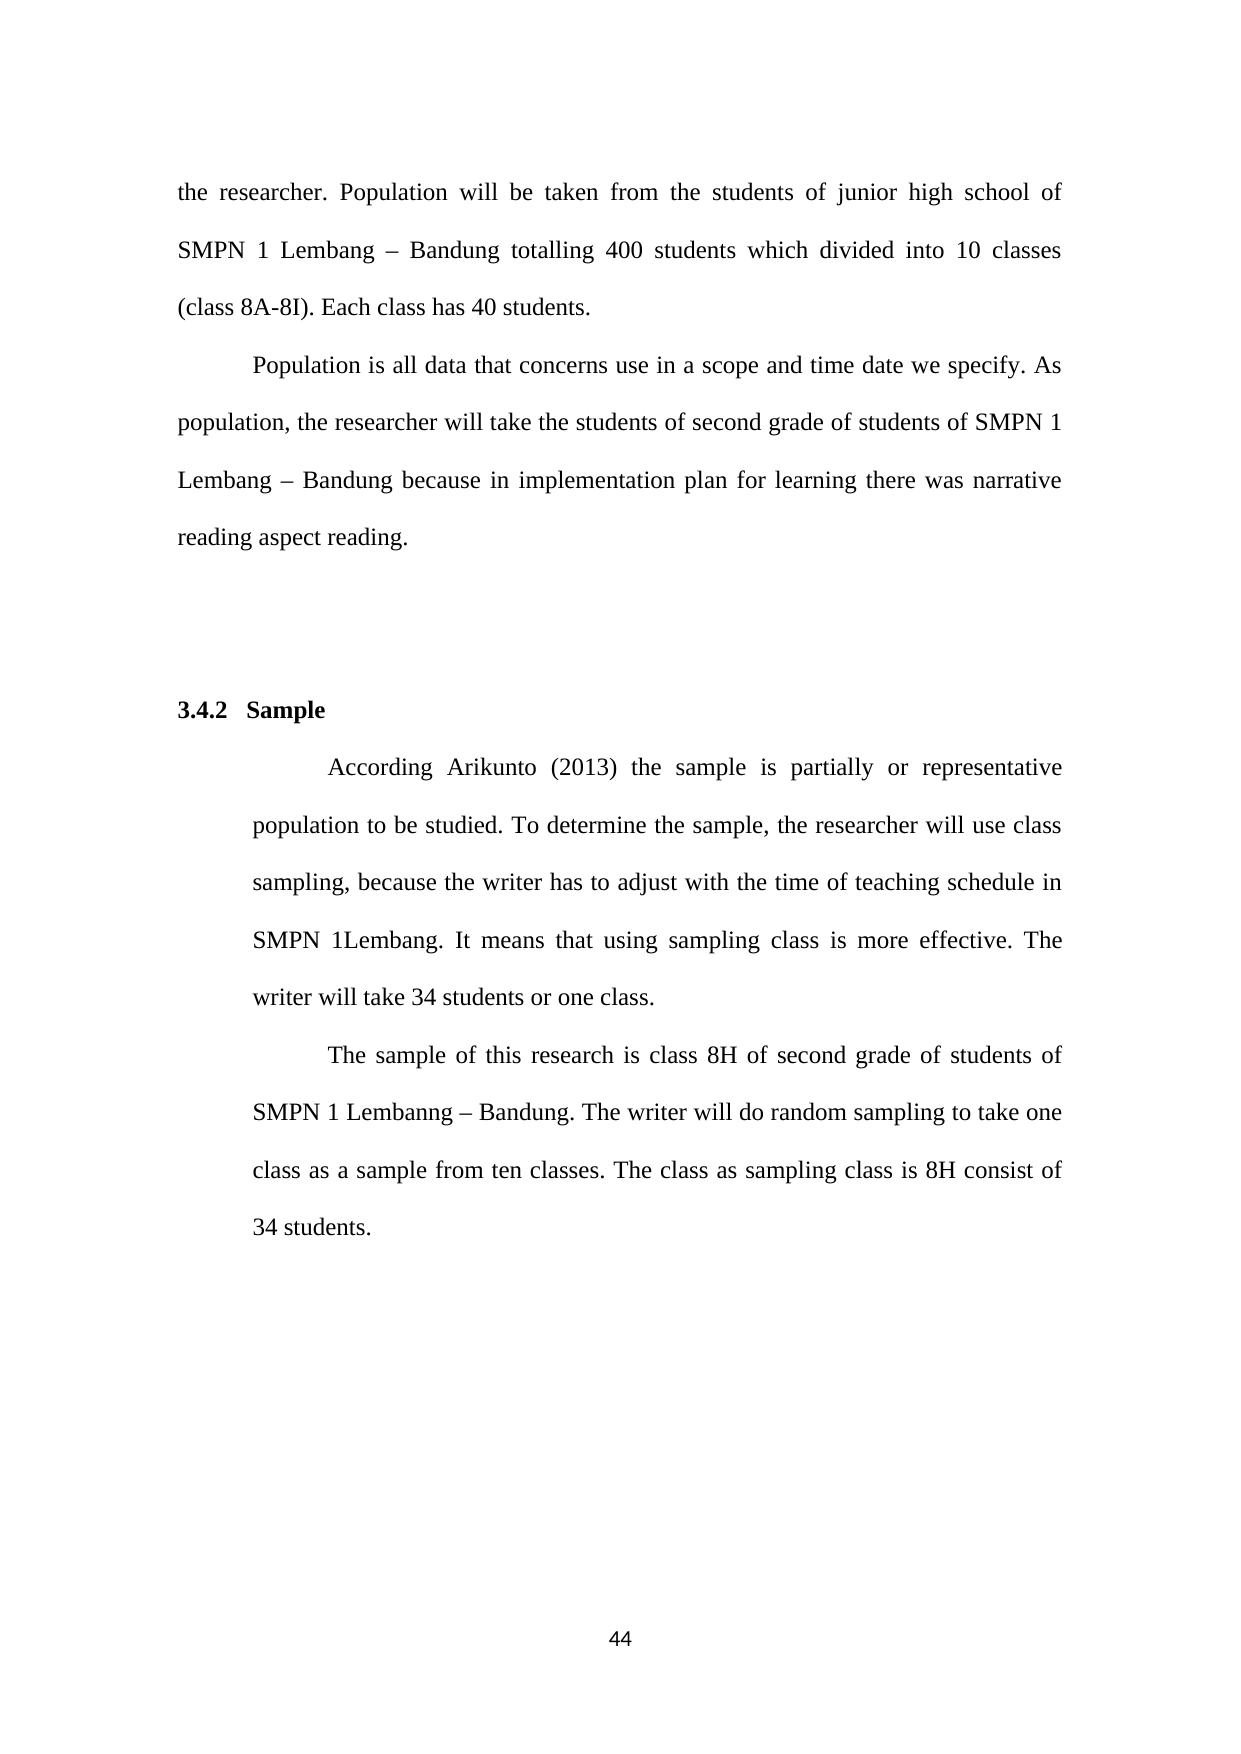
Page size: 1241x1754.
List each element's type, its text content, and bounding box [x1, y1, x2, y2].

text The sample of this research is class 8H of second grade of students of SMPN 1 Lembanng – Bandung. The writer will do random sampling to take one class as a sample from ten classes. The class as sampling class is 8H consist of 34 students. [252, 1040, 1063, 1241]
text According Arikunto (2013) the sample is partially or representative population to be studied. To determine the sample, the researcher will use class sampling, because the writer has to adjust with the time of teaching schedule in SMPN 1Lembang. It means that using sampling class is more effective. The writer will take 34 students or one class. [252, 752, 1063, 1011]
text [177, 177, 1063, 321]
text 3.4.2 Sample [177, 695, 1063, 723]
text Population is all data that concerns use in a scope and time date we specify. As population, the researcher will take the students of second grade of students of SMPN 1 Lembang – Bandung because in implementation plan for learning there was narrative reading aspect reading. [177, 350, 1063, 551]
